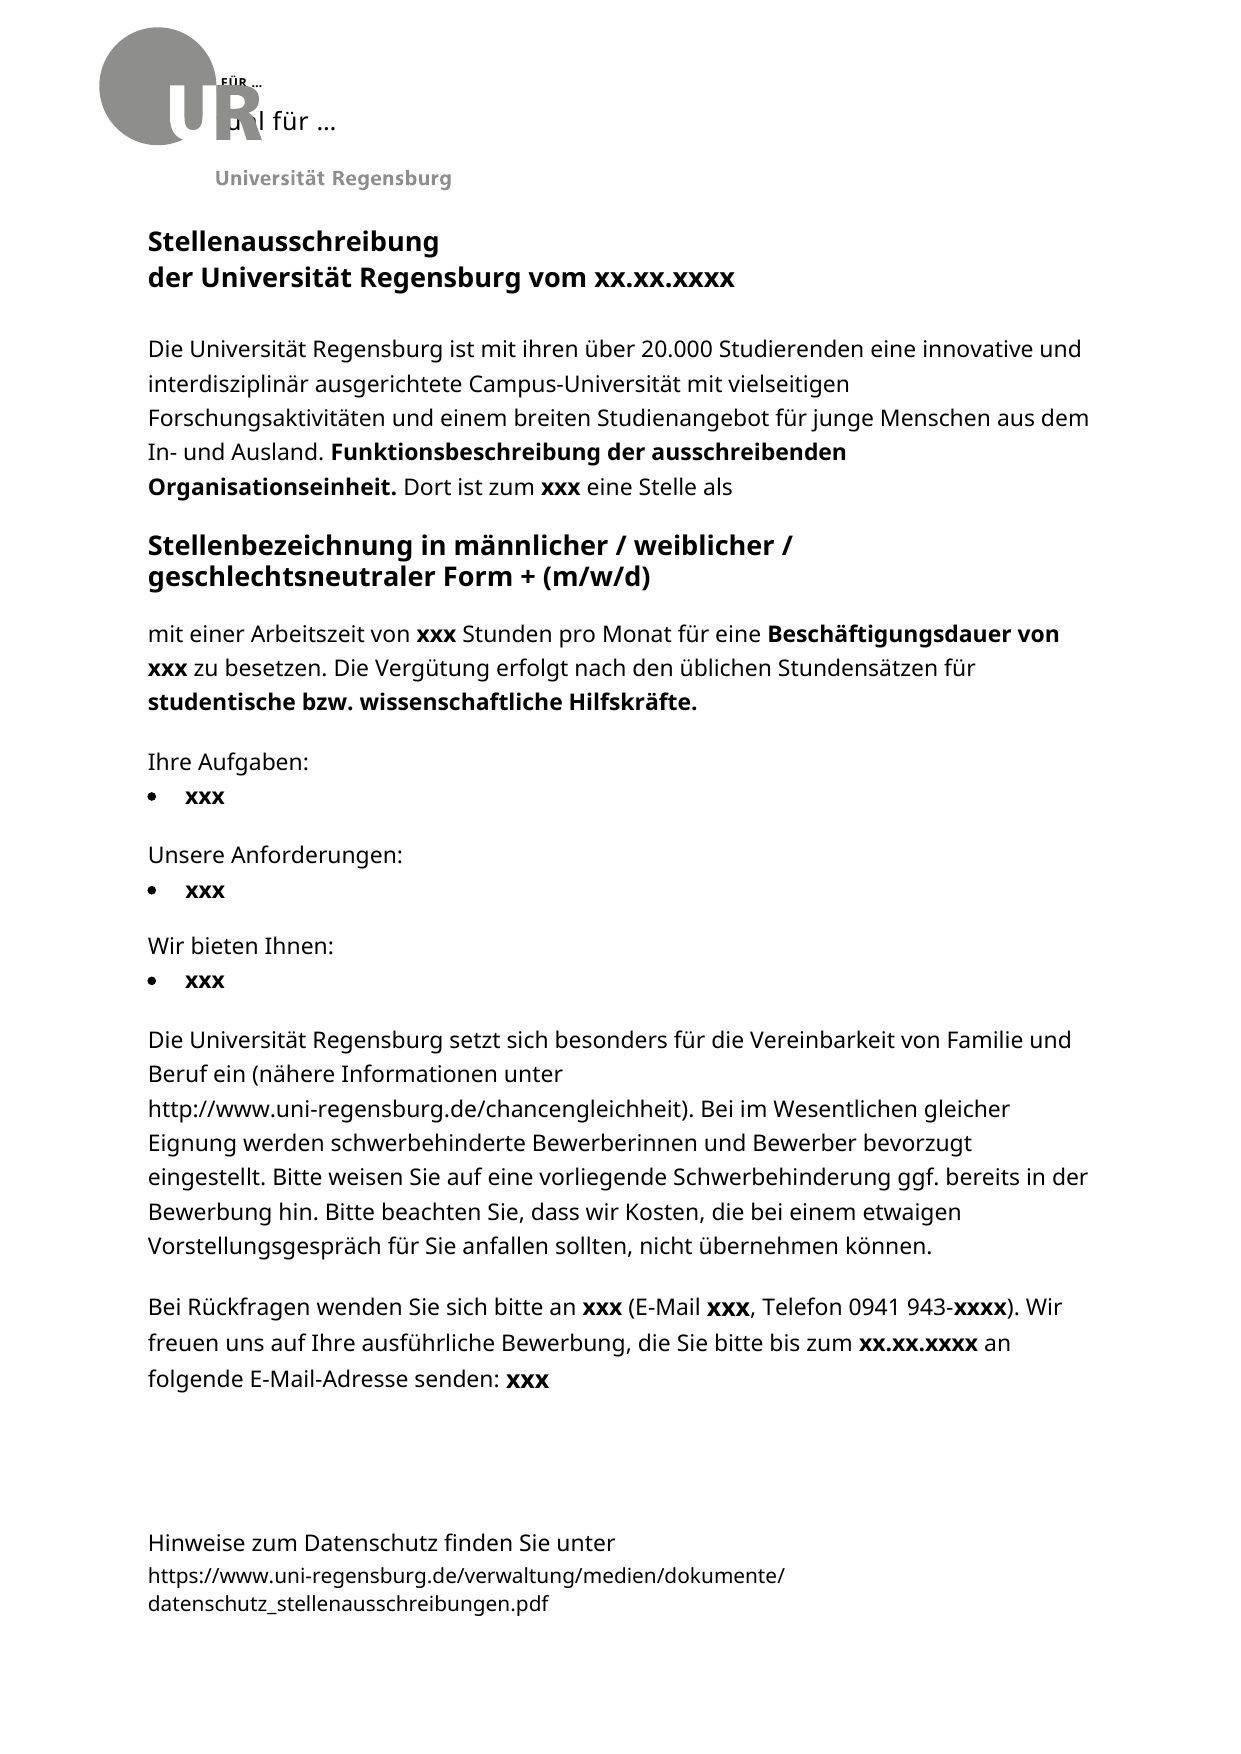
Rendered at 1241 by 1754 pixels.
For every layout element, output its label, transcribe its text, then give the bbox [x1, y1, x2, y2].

text Unsere Anforderungen: [148, 839, 1092, 871]
text mit einer Arbeitszeit von xxx Stunden pro Monat für eine Beschäftigungsdauer von xxx zu besetzen. Die Vergütung erfolgt nach den üblichen Stundensätzen für studentische bzw. wissenschaftliche Hilfskräfte. [148, 618, 1092, 718]
text Stellenbezeichnung in männlicher / weiblicher / geschlechtsneutraler Form + (m/w/d) [148, 530, 1078, 593]
text Stellenausschreibung [148, 222, 1092, 259]
list xxx [148, 964, 1092, 996]
list xxx [148, 780, 1092, 811]
text Ihre Aufgaben: [148, 746, 1092, 777]
text https://www.uni-regensburg.de/verwaltung/medien/dokumente/datenschutz_stellenausschreibungen.pdf [148, 1561, 1095, 1618]
text Wir bieten Ihnen: [148, 930, 1092, 961]
list xxx [148, 874, 1092, 905]
text Die Universität Regensburg setzt sich besonders für die Vereinbarkeit von Familie und Beruf ein (nähere Informationen unter http://www.uni-regensburg.de/chancengleichheit). Bei im Wesentlichen gleicher Eignung werden schwerbehinderte Bewerberinnen und Bewerber bevorzugt eingestellt. Bitte weisen Sie auf eine vorliegende Schwerbehinderung ggf. bereits in der Bewerbung hin. Bitte beachten Sie, dass wir Kosten, die bei einem etwaigen Vorstellungsgespräch für Sie anfallen sollten, nicht übernehmen können. [148, 1024, 1092, 1261]
text Hinweise zum Datenschutz finden Sie unter [148, 1527, 1092, 1558]
text der Universität Regensburg vom xx.xx.xxxx [148, 259, 1092, 296]
text Die Universität Regensburg ist mit ihren über 20.000 Studierenden eine innovative und interdisziplinär ausgerichtete Campus-Universität mit vielseitigen Forschungsaktivitäten und einem breiten Studienangebot für junge Menschen aus dem In- und Ausland. Funktionsbeschreibung der ausschreibenden Organisationseinheit. Dort ist zum xxx eine Stelle als [148, 333, 1092, 502]
text Bei Rückfragen wenden Sie sich bitte an xxx (E-Mail xxx, Telefon 0941 943-xxxx). Wir freuen uns auf Ihre ausführliche Bewerbung, die Sie bitte bis zum xx.xx.xxxx an folgende E-Mail-Adresse senden: xxx [148, 1289, 1092, 1395]
